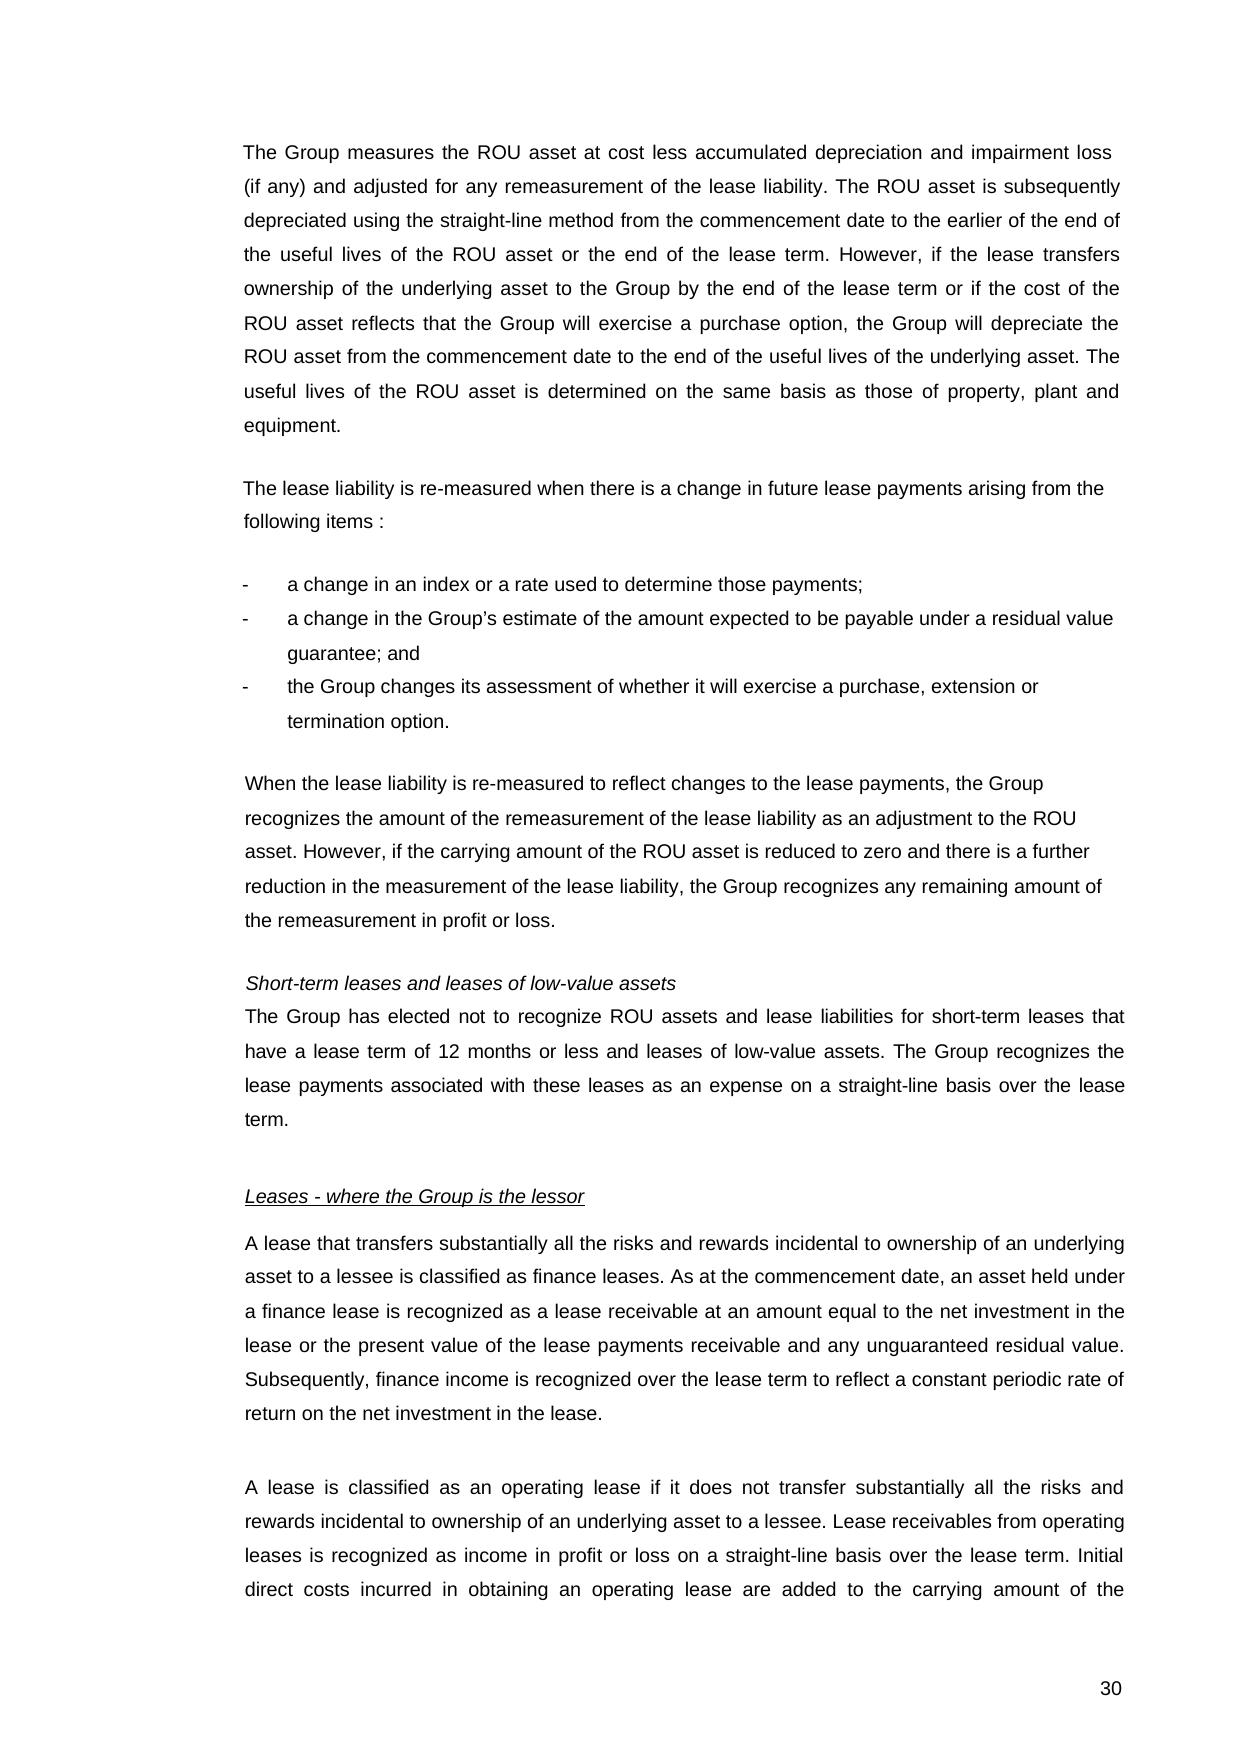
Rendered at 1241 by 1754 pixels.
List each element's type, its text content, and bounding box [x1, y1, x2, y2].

list a change in the Group’s estimate of the amount expected to be payable under a residual value guarantee; and [242, 607, 1122, 664]
list Leases - where the Group is the lessor [244, 1185, 1126, 1207]
text The lease liability is re-measured when there is a change in future lease payments arising from the following items : [243, 476, 1122, 533]
list a change in an index or a rate used to determine those payments; [242, 573, 1122, 596]
text The Group measures the ROU asset at cost less accumulated depreciation and impairment loss (if any) and adjusted for any remeasurement of the lease liability. The ROU asset is subsequently depreciated using the straight-line method from the commencement date to the earlier of the end of the useful lives of the ROU asset or the end of the lease term. However, if the lease transfers ownership of the underlying asset to the Group by the end of the lease term or if the cost of the ROU asset reflects that the Group will exercise a purchase option, the Group will depreciate the ROU asset from the commencement date to the end of the useful lives of the underlying asset. The useful lives of the ROU asset is determined on the same basis as those of property, plant and equipment. [243, 141, 1122, 436]
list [244, 1476, 1126, 1601]
text Short-term leases and leases of low-value assets [244, 971, 1122, 994]
list A lease that transfers substantially all the risks and rewards incidental to ownership of an underlying asset to a lessee is classified as finance leases. As at the commencement date, an asset held under a finance lease is recognized as a lease receivable at an amount equal to the net investment in the lease or the present value of the lease payments receivable and any unguaranteed residual value. Subsequently, finance income is recognized over the lease term to reflect a constant periodic rate of return on the net investment in the lease. [244, 1231, 1126, 1424]
text The Group has elected not to recognize ROU assets and lease liabilities for short-term leases that have a lease term of 12 months or less and leases of low-value assets. The Group recognizes the lease payments associated with these leases as an expense on a straight-line basis over the lease term. [244, 1005, 1126, 1130]
list the Group changes its assessment of whether it will exercise a purchase, extension or termination option. [242, 675, 1122, 732]
text When the lease liability is re-measured to reflect changes to the lease payments, the Group recognizes the amount of the remeasurement of the lease liability as an adjustment to the ROU asset. However, if the carrying amount of the ROU asset is reduced to zero and there is a further reduction in the measurement of the lease liability, the Group recognizes any remaining amount of the remeasurement in profit or loss. [244, 772, 1122, 931]
